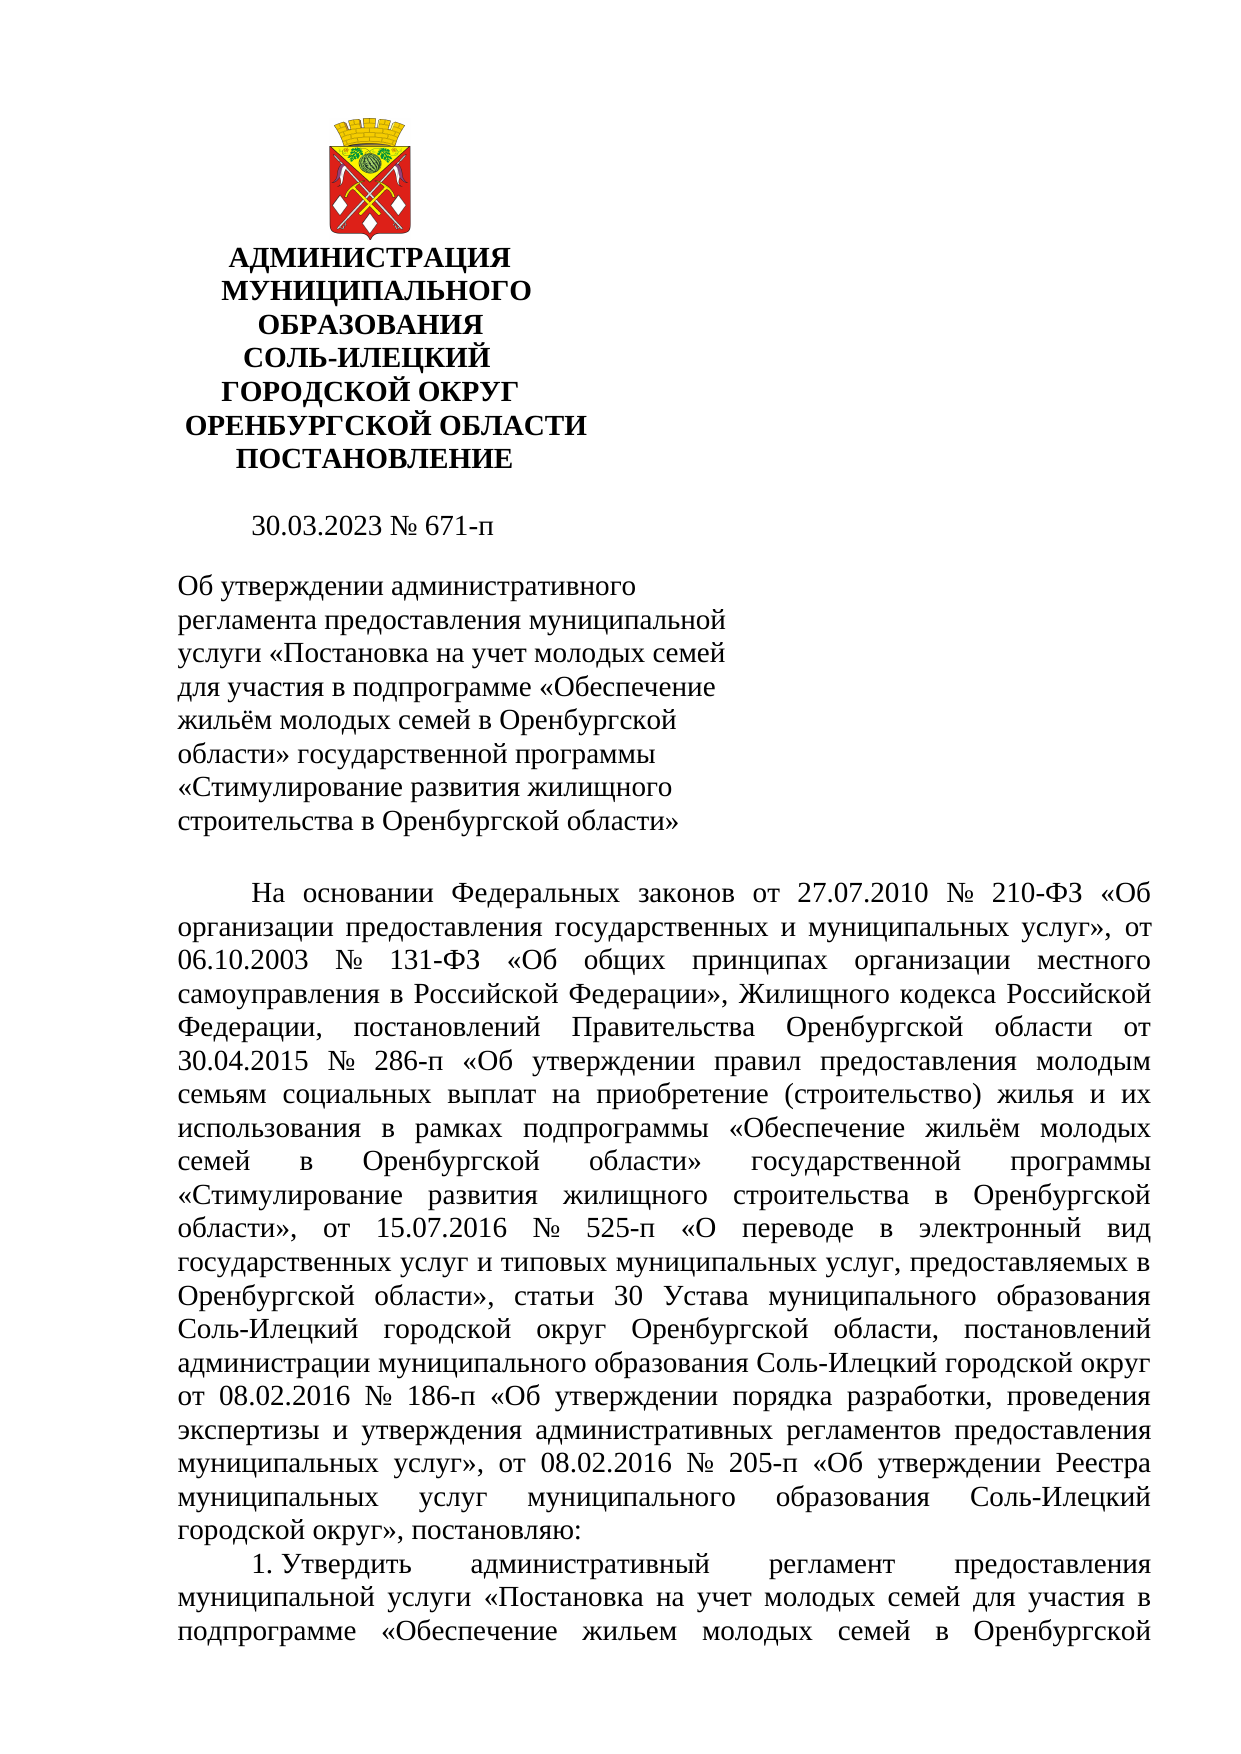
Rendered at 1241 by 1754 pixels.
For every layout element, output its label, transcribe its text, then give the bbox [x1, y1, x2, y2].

table_header АДМИНИСТРАЦИЯ МУНИЦИПАЛЬНОГО ОБРАЗОВАНИЯ СОЛЬ-ИЛЕЦКИЙ ГОРОДСКОЙ ОКРУГ ОРЕНБУРГСКОЙ ОБЛАСТИ ПОСТАНОВЛЕНИЕ 30.03.2023 № 671-п [177, 118, 1152, 568]
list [177, 1546, 1152, 1647]
text Об утверждении административного регламента предоставления муниципальной услуги «Постановка на учет молодых семей для участия в подпрограмме «Обеспечение жильём молодых семей в Оренбургской области» государственной программы «Стимулирование развития жилищного строительства в Оренбургской области» [177, 568, 738, 837]
picture [329, 118, 411, 240]
text На основании Федеральных законов от 27.07.2010 № 210-ФЗ «Об организации предоставления государственных и муниципальных услуг», от 06.10.2003 № 131-ФЗ «Об общих принципах организации местного самоуправления в Российской Федерации», Жилищного кодекса Российской Федерации, постановлений Правительства Оренбургской области от 30.04.2015 № 286-п «Об утверждении правил предоставления молодым семьям социальных выплат на приобретение (строительство) жилья и их использования в рамках подпрограммы «Обеспечение жильём молодых семей в Оренбургской области» государственной программы «Стимулирование развития жилищного строительства в Оренбургской области», от 15.07.2016 № 525-п «О переводе в электронный вид государственных услуг и типовых муниципальных услуг, предоставляемых в Оренбургской области», статьи 30 Устава муниципального образования Соль-Илецкий городской округ Оренбургской области, постановлений администрации муниципального образования Соль-Илецкий городской округ от 08.02.2016 № 186-п «Об утверждении порядка разработки, проведения экспертизы и утверждения административных регламентов предоставления муниципальных услуг», от 08.02.2016 № 205-п «Об утверждении Реестра муниципальных услуг муниципального образования Соль-Илецкий городской округ», постановляю: [177, 875, 1152, 1546]
